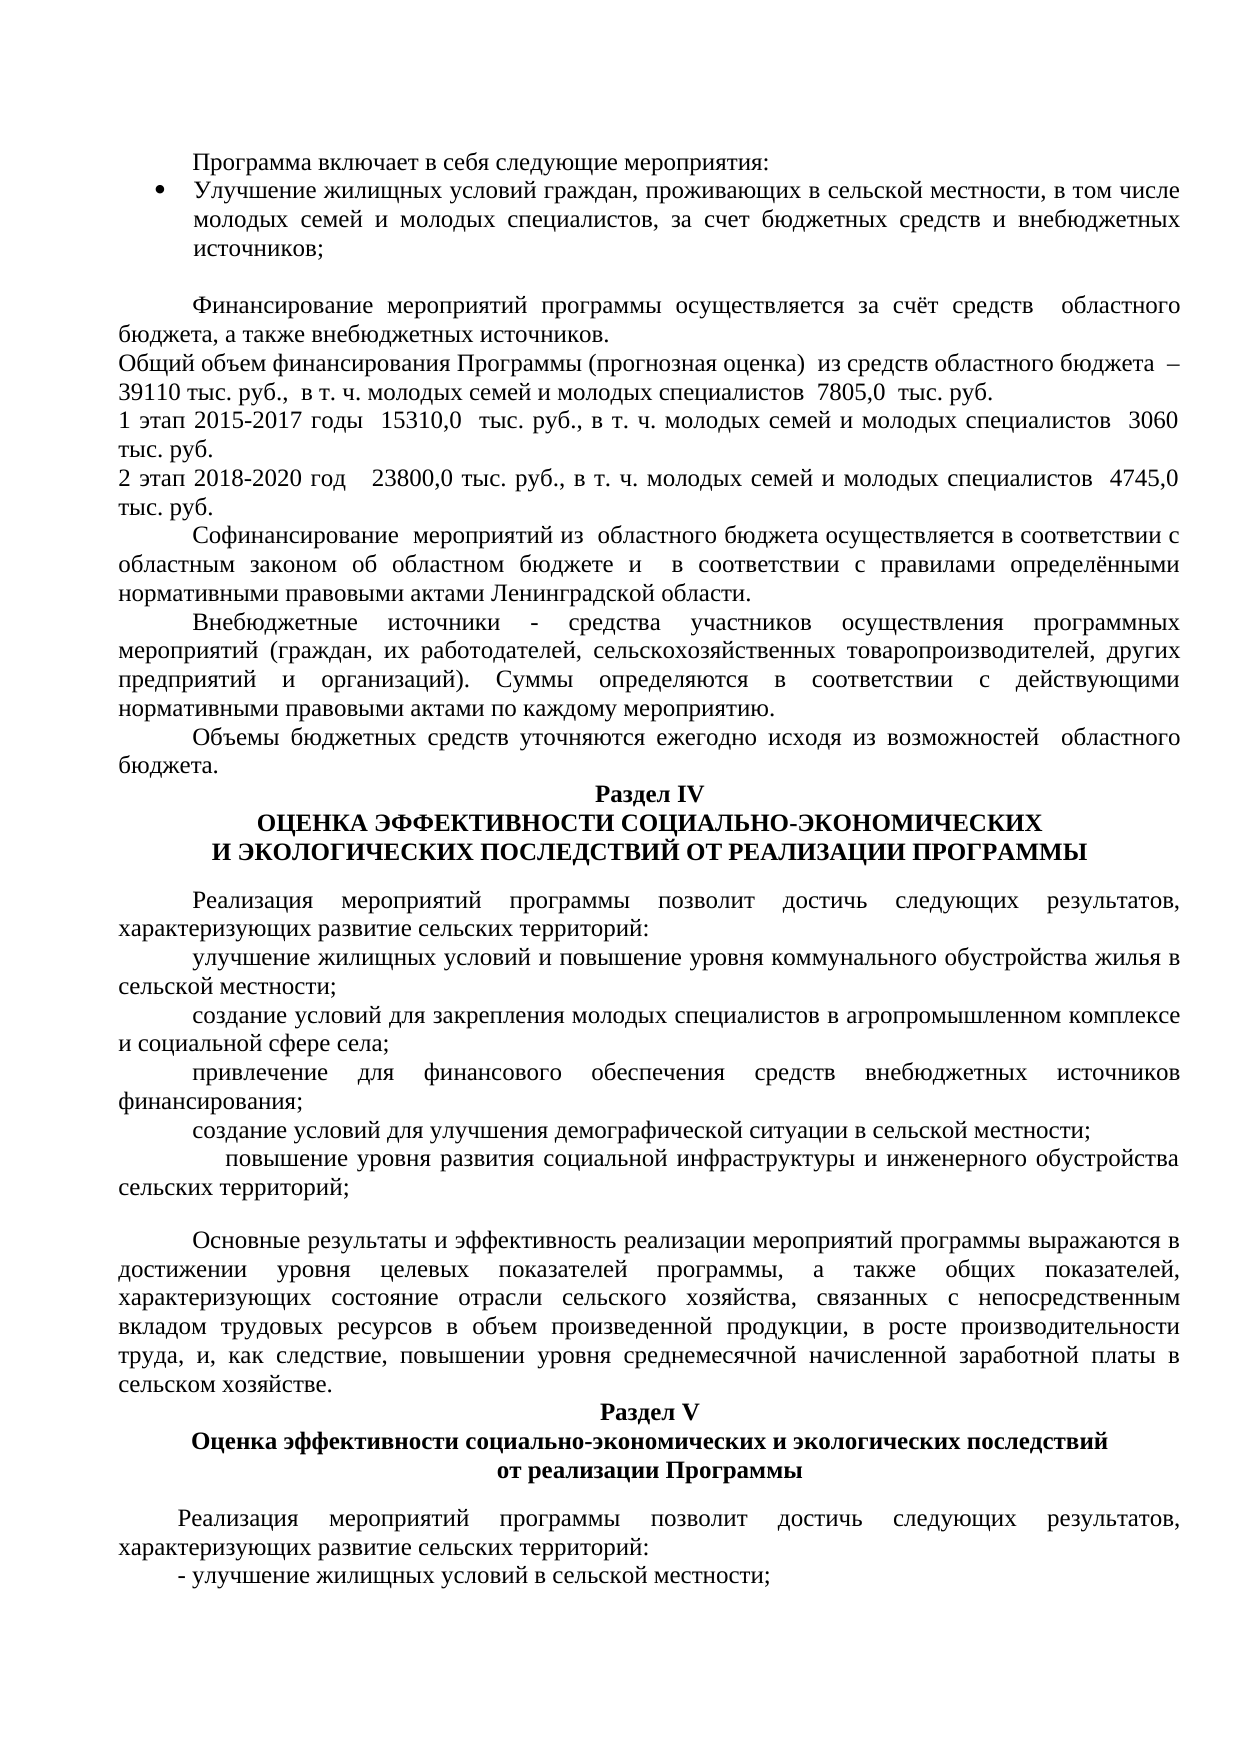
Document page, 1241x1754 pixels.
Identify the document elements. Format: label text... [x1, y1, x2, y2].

text привлечение для финансового обеспечения средств внебюджетных источников финансирования; [118, 1057, 1181, 1115]
text Основные результаты и эффективность реализации мероприятий программы выражаются в достижении уровня целевых показателей программы, а также общих показателей, характеризующих состояние отрасли сельского хозяйства, связанных с непосредственным вкладом трудовых ресурсов в объем произведенной продукции, в росте производительности труда, и, как следствие, повышении уровня среднемесячной начисленной заработной платы в сельском хозяйстве. [118, 1225, 1181, 1397]
text - улучшение жилищных условий в сельской местности; [118, 1560, 1181, 1589]
text Софинансирование мероприятий из областного бюджета осуществляется в соответствии с областным законом об областном бюджете и в соответствии с правилами определёнными нормативными правовыми актами Ленинградской области. [118, 521, 1181, 607]
text создание условий для закрепления молодых специалистов в агропромышленном комплексе и социальной сфере села; [118, 1000, 1181, 1057]
text Внебюджетные источники - средства участников осуществления программных мероприятий (граждан, их работодателей, сельскохозяйственных товаропроизводителей, других предприятий и организаций). Суммы определяются в соответствии с действующими нормативными правовыми актами по каждому мероприятию. [118, 607, 1181, 722]
text Оценка эффективности социально-экономических и экологических последствий от реализации Программы [118, 1426, 1181, 1484]
text Реализация мероприятий программы позволит достичь следующих результатов, характеризующих развитие сельских территорий: [118, 885, 1181, 942]
list Улучшение жилищных условий граждан, проживающих в сельской местности, в том числе молодых семей и молодых специалистов, за счет бюджетных средств и внебюджетных источников; [156, 176, 1181, 262]
text Финансирование мероприятий программы осуществляется за счёт средств областного бюджета, а также внебюджетных источников. [118, 291, 1181, 348]
text Реализация мероприятий программы позволит достичь следующих результатов, характеризующих развитие сельских территорий: [118, 1503, 1181, 1560]
text 2 этап 2018-2020 год 23800,0 тыс. руб., в т. ч. молодых семей и молодых специалистов 4745,0 тыс. руб. [118, 463, 1181, 521]
text 1 этап 2015-2017 годы 15310,0 тыс. руб., в т. ч. молодых семей и молодых специалистов 3060 тыс. руб. [118, 406, 1181, 463]
text Раздел IV [118, 779, 1181, 808]
text Общий объем финансирования Программы (прогнозная оценка) из средств областного бюджета – 39110 тыс. руб., в т. ч. молодых семей и молодых специалистов 7805,0 тыс. руб. [118, 348, 1181, 406]
text Раздел V [118, 1397, 1181, 1426]
text Программа включает в себя следующие мероприятия: [118, 147, 1181, 176]
text повышение уровня развития социальной инфраструктуры и инженерного обустройства сельских территорий; [118, 1143, 1181, 1201]
text создание условий для улучшения демографической ситуации в сельской местности; [118, 1115, 1181, 1143]
text улучшение жилищных условий и повышение уровня коммунального обустройства жилья в сельской местности; [118, 942, 1181, 1000]
text ОЦЕНКА ЭФФЕКТИВНОСТИ СОЦИАЛЬНО-ЭКОНОМИЧЕСКИХ [118, 808, 1181, 837]
text Объемы бюджетных средств уточняются ежегодно исходя из возможностей областного бюджета. [118, 722, 1181, 779]
text И ЭКОЛОГИЧЕСКИХ ПОСЛЕДСТВИЙ ОТ РЕАЛИЗАЦИИ ПРОГРАММЫ [118, 837, 1181, 866]
